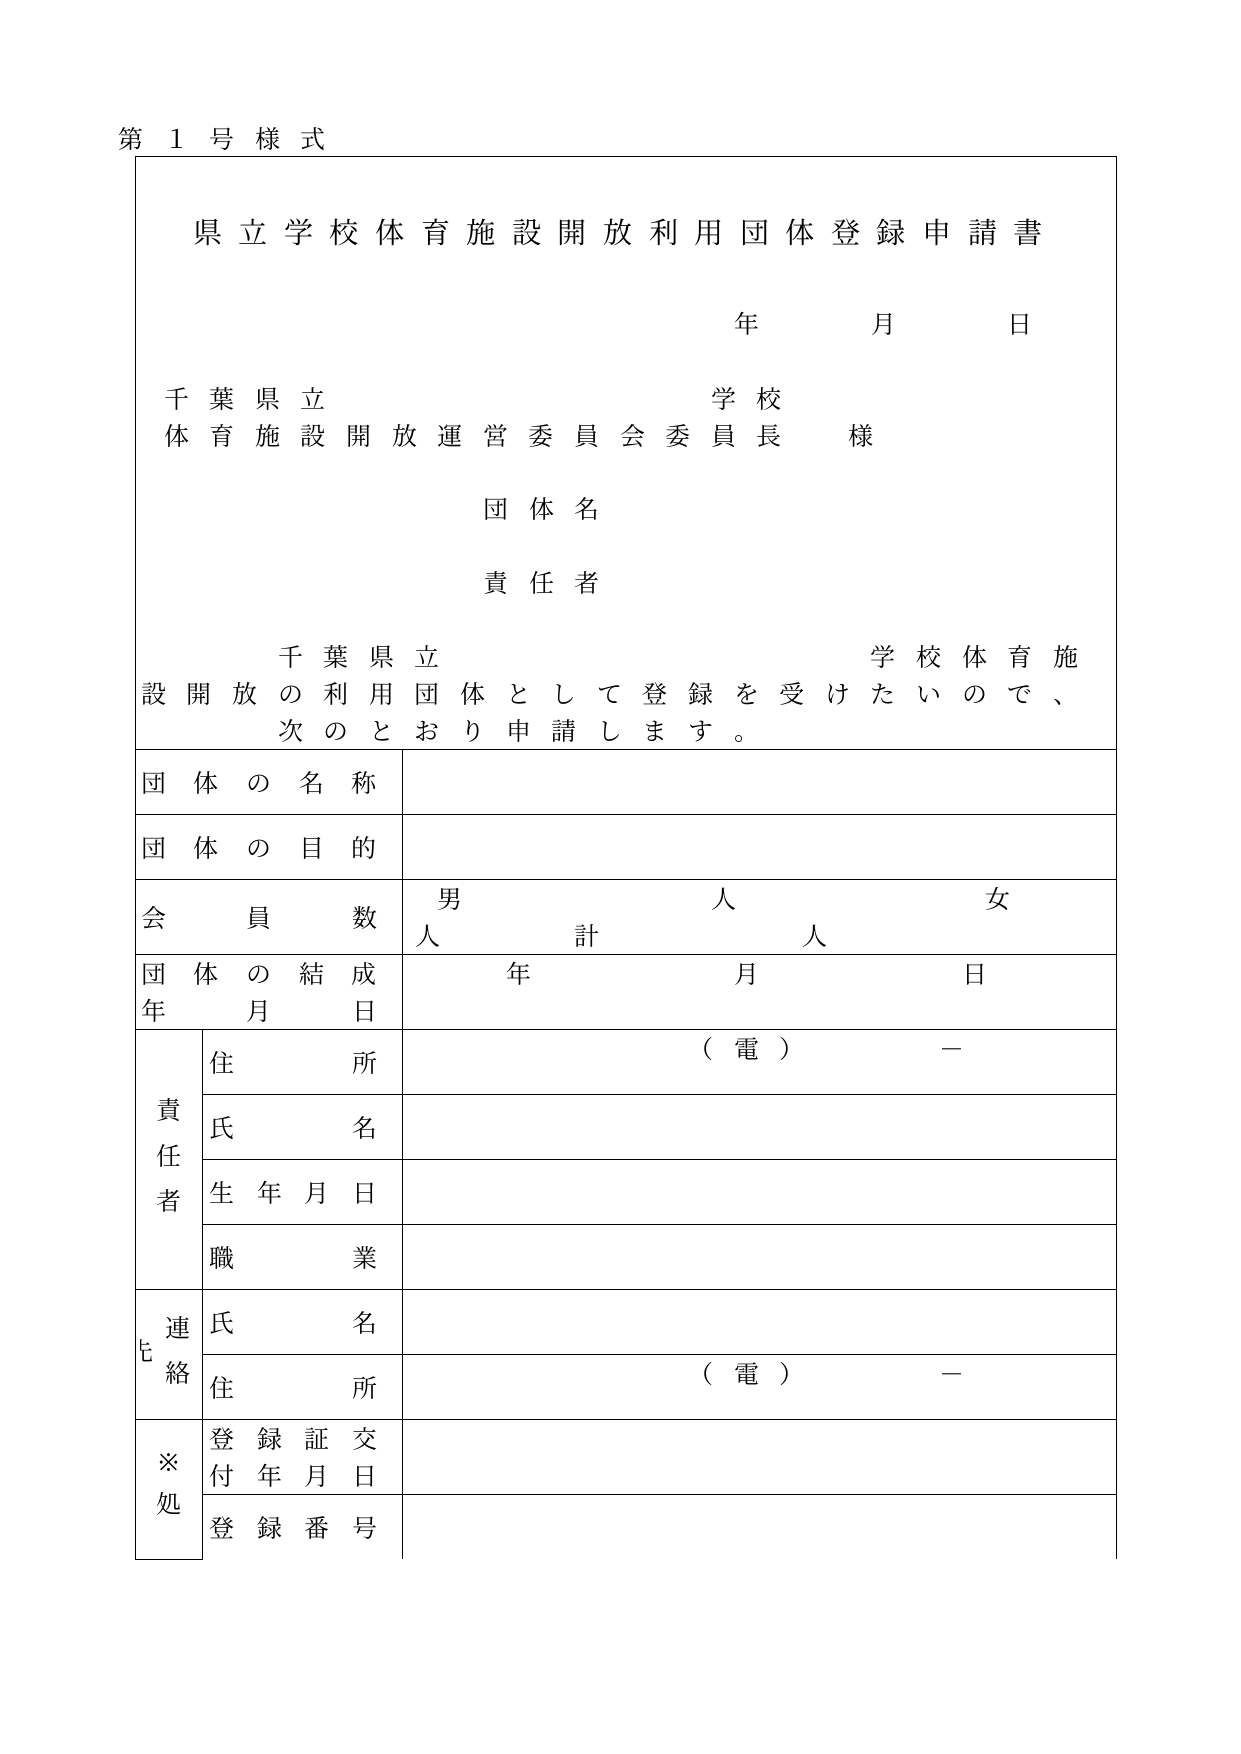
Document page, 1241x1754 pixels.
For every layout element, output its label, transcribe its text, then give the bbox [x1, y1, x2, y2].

table_cell （電） － [403, 1355, 1116, 1418]
table_cell [403, 1290, 1116, 1353]
table_cell [403, 1225, 1116, 1288]
table_cell [403, 815, 1116, 878]
table_cell 生年月日 [203, 1160, 402, 1223]
table_cell 住所 [203, 1030, 402, 1093]
table_cell 団体の名称 [136, 750, 402, 813]
table_cell 登録証交付年月日 [203, 1420, 402, 1493]
table_cell [403, 1160, 1116, 1223]
text 第１号様式 [118, 119, 1122, 156]
table_cell 責任者 [136, 1030, 202, 1288]
table_cell 職業 [203, 1225, 402, 1288]
table_cell 団体の結成年月日 [136, 955, 402, 1028]
table_cell 登録番号 [203, 1495, 402, 1558]
table_cell 氏名 [203, 1095, 402, 1158]
table_cell [403, 1420, 1116, 1493]
table_cell 住所 [203, 1355, 402, 1418]
table_cell 年 月 日 [403, 955, 1116, 1028]
table_cell 会員数 [136, 880, 402, 953]
table_cell [403, 750, 1116, 813]
table_header 県立学校体育施設開放利用団体登録申請書 年 月 日 千葉県立 学校 体育施設開放運営委員会委員長 様 団体名 責任者 千葉県立 学校体育施設開放の利用団体として登録を受けたいので、 次のとおり申請します。 [136, 157, 1116, 748]
table_cell 団体の目的 [136, 815, 402, 878]
table_cell （電） － [403, 1030, 1116, 1093]
table_cell ※処理欄 [136, 1420, 202, 1558]
table_cell [403, 1495, 1116, 1558]
table_cell 氏名 [203, 1290, 402, 1353]
table_cell 連絡先 [136, 1290, 202, 1418]
table_cell [403, 1095, 1116, 1158]
table_cell 男 人 女 人 計 人 [403, 880, 1116, 953]
